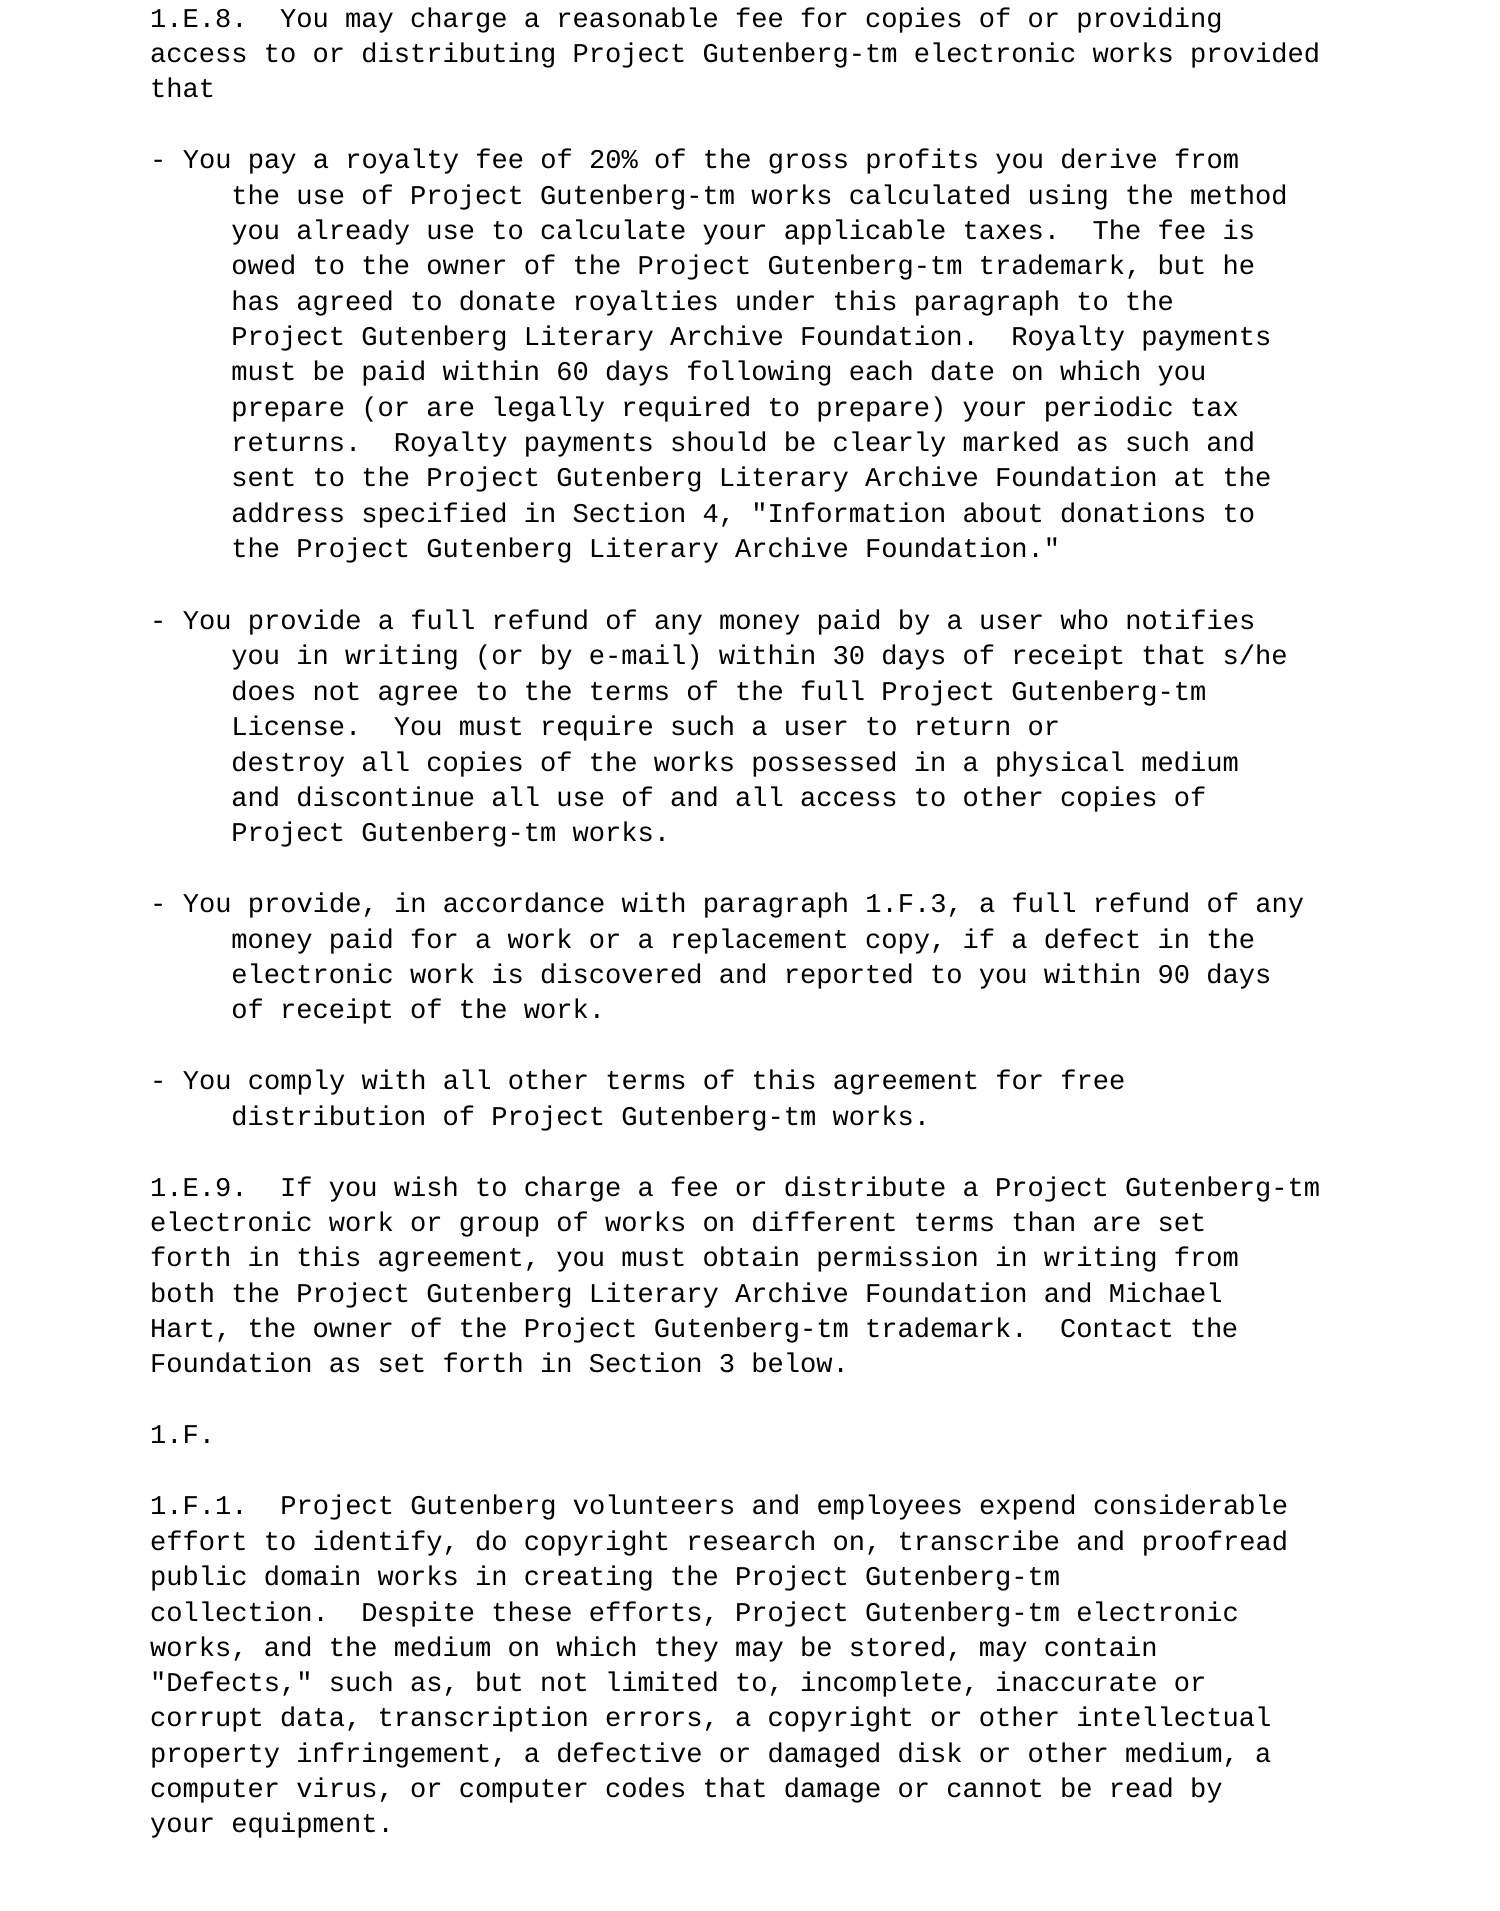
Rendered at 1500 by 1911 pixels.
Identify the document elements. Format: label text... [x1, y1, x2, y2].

text collection. Despite these efforts, Project Gutenberg-tm electronic works, and the medium on which they may be stored, may contain "Defects," such as, but not limited to, incomplete, inaccurate or corrupt data, transcription errors, a copyright or other intellectual property infringement, a defective or damaged disk or other medium, a computer virus, or computer codes that damage or cannot be read by your equipment. [150, 1598, 1272, 1841]
list If you wish to charge a fee or distribute a Project Gutenberg-tm electronic work or group of works on different terms than are set [150, 1173, 1320, 1239]
list You provide a full refund of any money paid by a user who notifies you in writing (or by e-mail) within 30 days of receipt that s/he does not agree to the terms of the full Project Gutenberg-tm License. You must require such a user to return or [150, 607, 1288, 743]
list You may charge a reasonable fee for copies of or providing access to or distributing Project Gutenberg-tm electronic works provided that [150, 4, 1320, 106]
list You comply with all other terms of this agreement for free distribution of Project Gutenberg-tm works. [150, 1067, 1125, 1133]
list You provide, in accordance with paragraph 1.F.3, a full refund of any money paid for a work or a replacement copy, if a defect in the electronic work is discovered and reported to you within 90 days of receipt of the work. [150, 890, 1304, 1027]
text destroy all copies of the works possessed in a physical medium and discontinue all use of and all access to other copies of Project Gutenberg-tm works. [231, 748, 1241, 850]
list You pay a royalty fee of 20% of the gross profits you derive from the use of Project Gutenberg-tm works calculated using the method you already use to calculate your applicable taxes. The fee is owed to the owner of the Project Gutenberg-tm trademark, but he has agreed to donate royalties under this paragraph to the Project Gutenberg Literary Archive Foundation. Royalty payments must be paid within 60 days following each date on which you prepare (or are legally required to prepare) your periodic tax returns. Royalty payments should be clearly marked as such and sent to the Project Gutenberg Literary Archive Foundation at the address specified in Section 4, "Information about donations to the Project Gutenberg Literary Archive Foundation." [150, 146, 1288, 565]
list Project Gutenberg volunteers and employees expend considerable effort to identify, do copyright research on, transcribe and proofread public domain works in creating the Project Gutenberg-tm [150, 1492, 1288, 1593]
text forth in this agreement, you must obtain permission in writing from both the Project Gutenberg Literary Archive Foundation and Michael Hart, the owner of the Project Gutenberg-tm trademark. Contact the Foundation as set forth in Section 3 below. [150, 1244, 1239, 1381]
